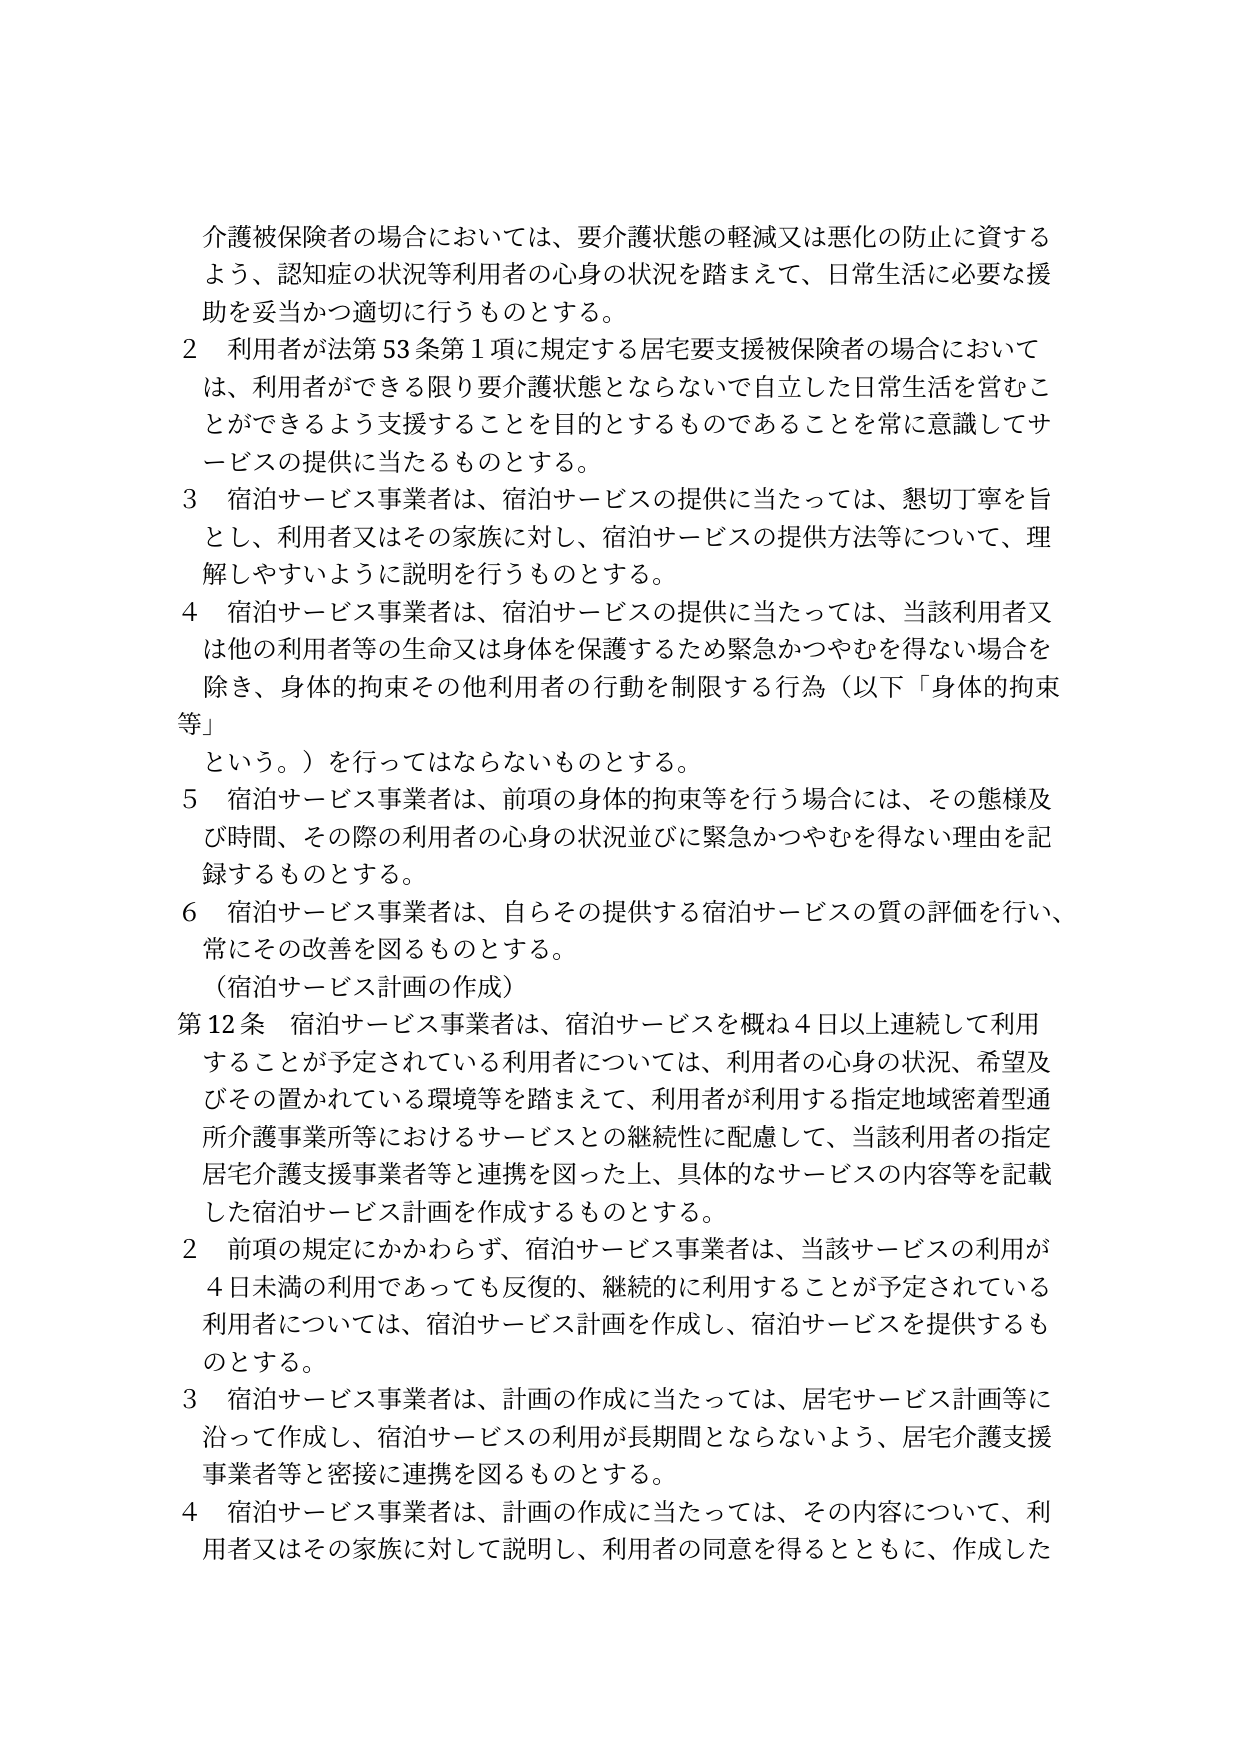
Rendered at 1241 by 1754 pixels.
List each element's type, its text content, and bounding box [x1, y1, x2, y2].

text 除き、身体的拘束その他利用者の行動を制限する行為（以下「身体的拘束等」 [177, 667, 1063, 742]
text ４ 宿泊サービス事業者は、宿泊サービスの提供に当たっては、当該利用者又 [177, 592, 1063, 629]
text 録するものとする。 [177, 854, 1063, 892]
text ４日未満の利用であっても反復的、継続的に利用することが予定されている [177, 1267, 1063, 1304]
text 常にその改善を図るものとする。 [177, 929, 1063, 967]
text のとする。 [177, 1342, 1063, 1379]
list とができるよう支援することを目的とするものであることを常に意識してサ [177, 404, 1063, 442]
text 事業者等と密接に連携を図るものとする。 [177, 1454, 1063, 1492]
text 沿って作成し、宿泊サービスの利用が長期間とならないよう、居宅介護支援 [177, 1417, 1063, 1454]
text ５ 宿泊サービス事業者は、前項の身体的拘束等を行う場合には、その態様及 [177, 779, 1063, 817]
text ３ 宿泊サービス事業者は、計画の作成に当たっては、居宅サービス計画等に [177, 1379, 1063, 1417]
text 所介護事業所等におけるサービスとの継続性に配慮して、当該利用者の指定 [177, 1117, 1063, 1154]
text ４ 宿泊サービス事業者は、計画の作成に当たっては、その内容について、利 [177, 1492, 1063, 1529]
list ３ 宿泊サービス事業者は、宿泊サービスの提供に当たっては、懇切丁寧を旨 [177, 479, 1063, 517]
text 第12条 宿泊サービス事業者は、宿泊サービスを概ね４日以上連続して利用 [177, 1004, 1063, 1042]
list 助を妥当かつ適切に行うものとする。 [177, 292, 1063, 329]
text （宿泊サービス計画の作成） [177, 967, 1063, 1004]
text することが予定されている利用者については、利用者の心身の状況、希望及 [177, 1042, 1063, 1079]
text 居宅介護支援事業者等と連携を図った上、具体的なサービスの内容等を記載 [177, 1154, 1063, 1192]
text した宿泊サービス計画を作成するものとする。 [177, 1192, 1063, 1229]
text 用者又はその家族に対して説明し、利用者の同意を得るとともに、作成した [177, 1529, 1063, 1567]
list 解しやすいように説明を行うものとする。 [177, 554, 1063, 592]
text ２ 前項の規定にかかわらず、宿泊サービス事業者は、当該サービスの利用が [177, 1229, 1063, 1267]
text は他の利用者等の生命又は身体を保護するため緊急かつやむを得ない場合を [177, 629, 1063, 667]
text という。）を行ってはならないものとする。 [177, 742, 1063, 779]
text びその置かれている環境等を踏まえて、利用者が利用する指定地域密着型通 [177, 1079, 1063, 1117]
list ２ 利用者が法第53条第１項に規定する居宅要支援被保険者の場合において [177, 329, 1063, 367]
text 利用者については、宿泊サービス計画を作成し、宿泊サービスを提供するも [177, 1304, 1063, 1342]
list とし、利用者又はその家族に対し、宿泊サービスの提供方法等について、理 [177, 517, 1063, 554]
list よう、認知症の状況等利用者の心身の状況を踏まえて、日常生活に必要な援 [177, 254, 1063, 292]
text び時間、その際の利用者の心身の状況並びに緊急かつやむを得ない理由を記 [177, 817, 1063, 854]
list ービスの提供に当たるものとする。 [177, 442, 1063, 479]
list は、利用者ができる限り要介護状態とならないで自立した日常生活を営むこ [177, 367, 1063, 404]
list 介護被保険者の場合においては、要介護状態の軽減又は悪化の防止に資する [177, 217, 1063, 254]
text ６ 宿泊サービス事業者は、自らその提供する宿泊サービスの質の評価を行い、 [177, 892, 1063, 929]
